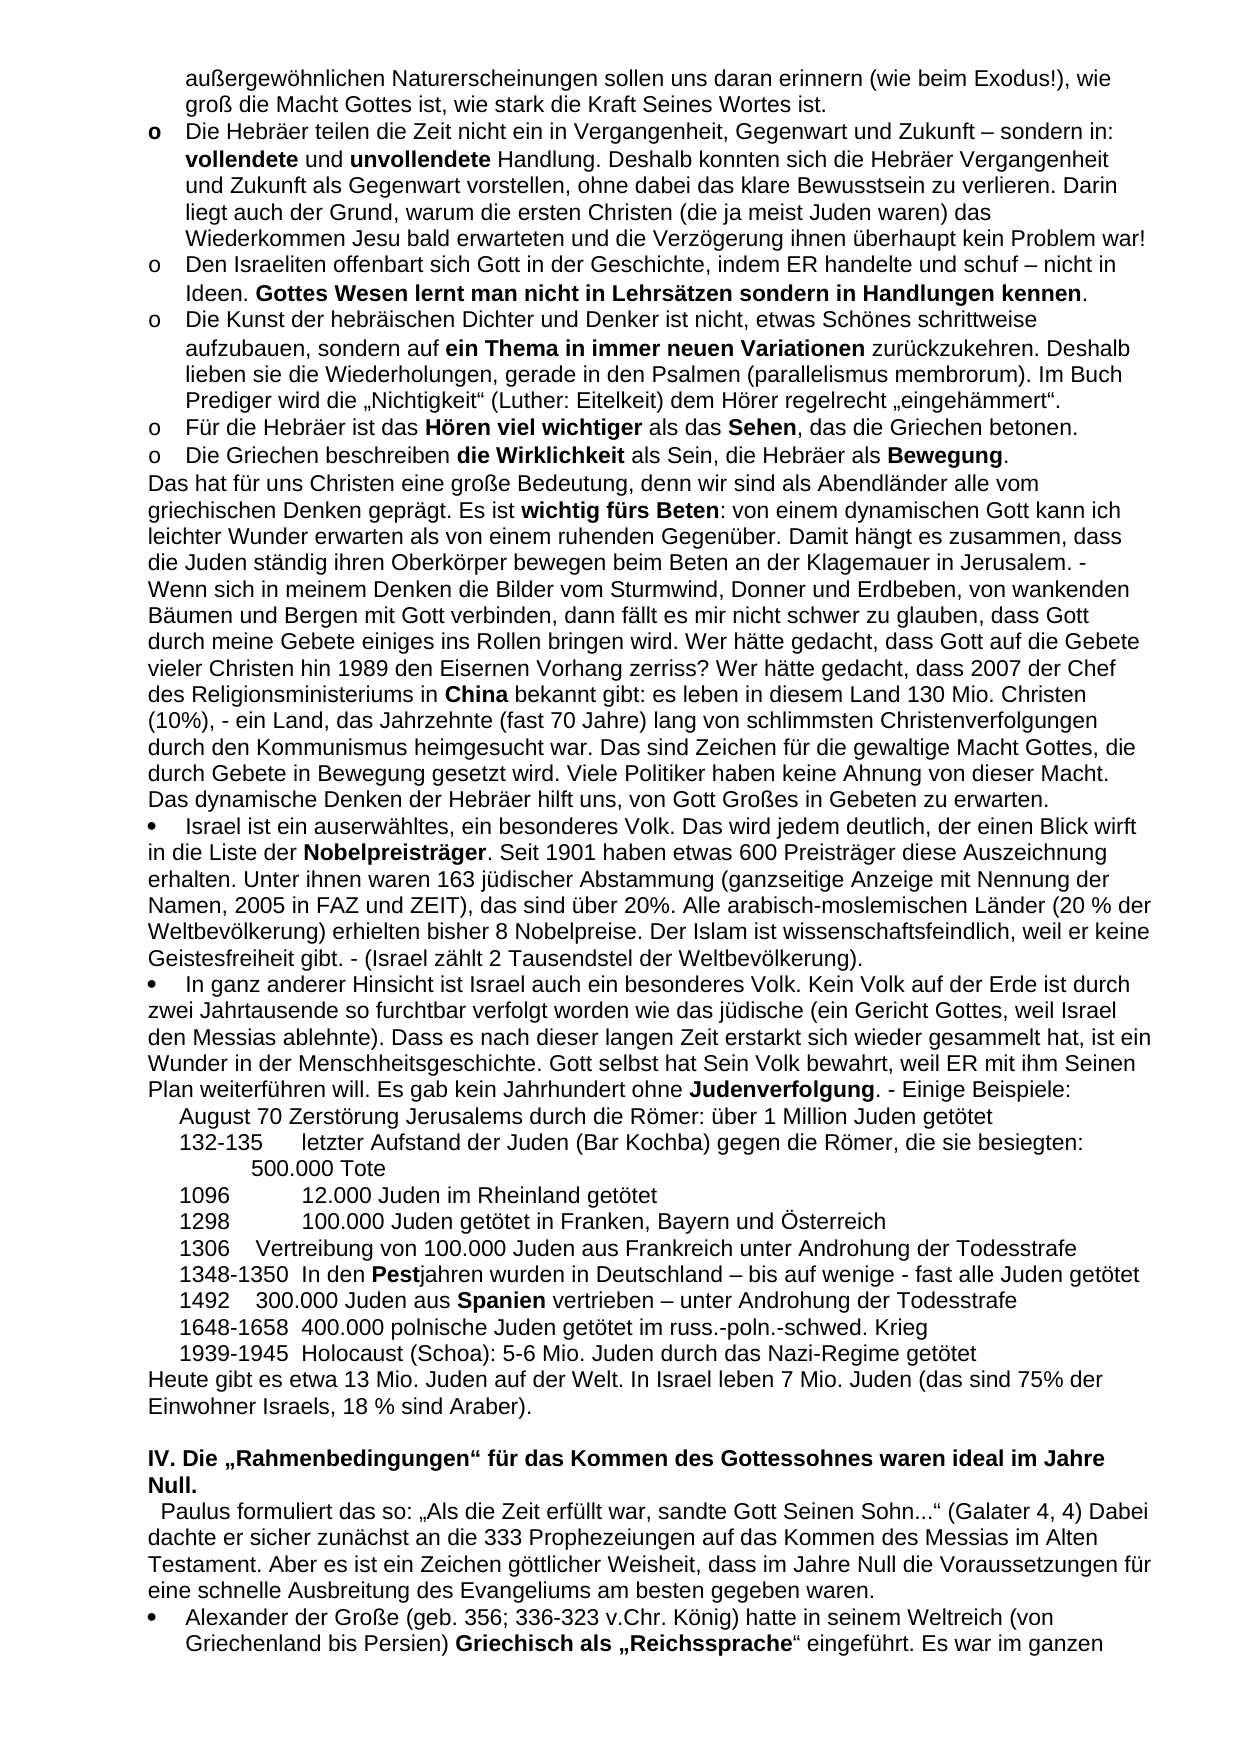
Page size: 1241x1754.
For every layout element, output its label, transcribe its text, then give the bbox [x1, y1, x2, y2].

text 1492 300.000 Juden aus Spanien vertrieben – unter Androhung der Todesstrafe [148, 1287, 1152, 1313]
text 1348-1350 In den Pestjahren wurden in Deutschland – bis auf wenige - fast alle Juden getötet [148, 1261, 1152, 1287]
text vollendete und unvollendete Handlung. Deshalb konnten sich die Hebräer Vergangenheit und Zukunft als Gegenwart vorstellen, ohne dabei das klare Bewusstsein zu verlieren. Darin liegt auch der Grund, warum die ersten Christen (die ja meist Juden waren) das Wiederkommen Jesu bald erwarteten und die Verzögerung ihnen überhaupt kein Problem war! [185, 146, 1152, 251]
list 100.000 Juden getötet in Franken, Bayern und Österreich [179, 1208, 1152, 1234]
text 1648-1658 400.000 polnische Juden getötet im russ.-poln.-schwed. Krieg [148, 1313, 1152, 1340]
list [148, 1603, 1152, 1656]
text Paulus formuliert das so: „Als die Zeit erfüllt war, sandte Gott Seinen Sohn...“ (Galater 4, 4) Dabei dachte er sicher zunächst an die 333 Prophezeiungen auf das Kommen des Messias im Alten Testament. Aber es ist ein Zeichen göttlicher Weisheit, dass im Jahre Null die Voraussetzungen für eine schnelle Ausbreitung des Evangeliums am besten gegeben waren. [148, 1498, 1152, 1603]
list In ganz anderer Hinsicht ist Israel auch ein besonderes Volk. Kein Volk auf der Erde ist durch zwei Jahrtausende so furchtbar verfolgt worden wie das jüdische (ein Gericht Gottes, weil Israel den Messias ablehnte). Dass es nach dieser langen Zeit erstarkt sich wieder gesammelt hat, ist ein Wunder in der Menschheitsgeschichte. Gott selbst hat Sein Volk bewahrt, weil ER mit ihm Seinen Plan weiterführen will. Es gab kein Jahrhundert ohne Judenverfolgung. - Einige Beispiele: [148, 971, 1152, 1103]
text Das hat für uns Christen eine große Bedeutung, denn wir sind als Abendländer alle vom griechischen Denken geprägt. Es ist wichtig fürs Beten: von einem dynamischen Gott kann ich leichter Wunder erwarten als von einem ruhenden Gegenüber. Damit hängt es zusammen, dass die Juden ständig ihren Oberkörper bewegen beim Beten an der Klagemauer in Jerusalem. - Wenn sich in meinem Denken die Bilder vom Sturmwind, Donner und Erdbeben, von wankenden Bäumen und Bergen mit Gott verbinden, dann fällt es mir nicht schwer zu glauben, dass Gott durch meine Gebete einiges ins Rollen bringen wird. Wer hätte gedacht, dass Gott auf die Gebete vieler Christen hin 1989 den Eisernen Vorhang zerriss? Wer hätte gedacht, dass 2007 der Chef des Religionsministeriums in China bekannt gibt: es leben in diesem Land 130 Mio. Christen (10%), - ein Land, das Jahrzehnte (fast 70 Jahre) lang von schlimmsten Christenverfolgungen durch den Kommunismus heimgesucht war. Das sind Zeichen für die gewaltige Macht Gottes, die durch Gebete in Bewegung gesetzt wird. Viele Politiker haben keine Ahnung von dieser Macht. Das dynamische Denken der Hebräer hilft uns, von Gott Großes in Gebeten zu erwarten. [148, 470, 1152, 813]
list Die Kunst der hebräischen Dichter und Denker ist nicht, etwas Schönes schrittweise aufzubauen, sondern auf ein Thema in immer neuen Variationen zurückzukehren. Deshalb lieben sie die Wiederholungen, gerade in den Psalmen (parallelismus membrorum). Im Buch Prediger wird die „Nichtigkeit“ (Luther: Eitelkeit) dem Hörer regelrecht „eingehämmert“. [148, 306, 1152, 413]
list Israel ist ein auserwähltes, ein besonderes Volk. Das wird jedem deutlich, der einen Blick wirft in die Liste der Nobelpreisträger. Seit 1901 haben etwas 600 Preisträger diese Auszeichnung erhalten. Unter ihnen waren 163 jüdischer Abstammung (ganzseitige Anzeige mit Nennung der Namen, 2005 in FAZ und ZEIT), das sind über 20%. Alle arabisch-moslemischen Länder (20 % der Weltbevölkerung) erhielten bisher 8 Nobelpreise. Der Islam ist wissenschaftsfeindlich, weil er keine Geistesfreiheit gibt. - (Israel zählt 2 Tausendstel der Weltbevölkerung). [148, 813, 1152, 971]
list Den Israeliten offenbart sich Gott in der Geschichte, indem ER handelte und schuf – nicht in Ideen. Gottes Wesen lernt man nicht in Lehrsätzen sondern in Handlungen kennen. [148, 251, 1152, 306]
list Für die Hebräer ist das Hören viel wichtiger als das Sehen, das die Griechen betonen. [148, 413, 1152, 442]
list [148, 65, 1152, 118]
text Heute gibt es etwa 13 Mio. Juden auf der Welt. In Israel leben 7 Mio. Juden (das sind 75% der Einwohner Israels, 18 % sind Araber). [148, 1366, 1152, 1419]
list letzter Aufstand der Juden (Bar Kochba) gegen die Römer, die sie besiegten: 500.000 Tote [179, 1129, 1152, 1182]
text 1939-1945 Holocaust (Schoa): 5-6 Mio. Juden durch das Nazi-Regime getötet [148, 1340, 1152, 1366]
list Die Griechen beschreiben die Wirklichkeit als Sein, die Hebräer als Bewegung. [148, 442, 1152, 470]
list Die Hebräer teilen die Zeit nicht ein in Vergangenheit, Gegenwart und Zukunft – sondern in: [148, 118, 1152, 146]
list 12.000 Juden im Rheinland getötet [179, 1182, 1152, 1208]
text IV. Die „Rahmenbedingungen“ für das Kommen des Gottessohnes waren ideal im Jahre Null. [148, 1445, 1152, 1498]
text August 70 Zerstörung Jerusalems durch die Römer: über 1 Million Juden getötet [148, 1103, 1152, 1129]
text 1306 Vertreibung von 100.000 Juden aus Frankreich unter Androhung der Todesstrafe [148, 1234, 1152, 1261]
